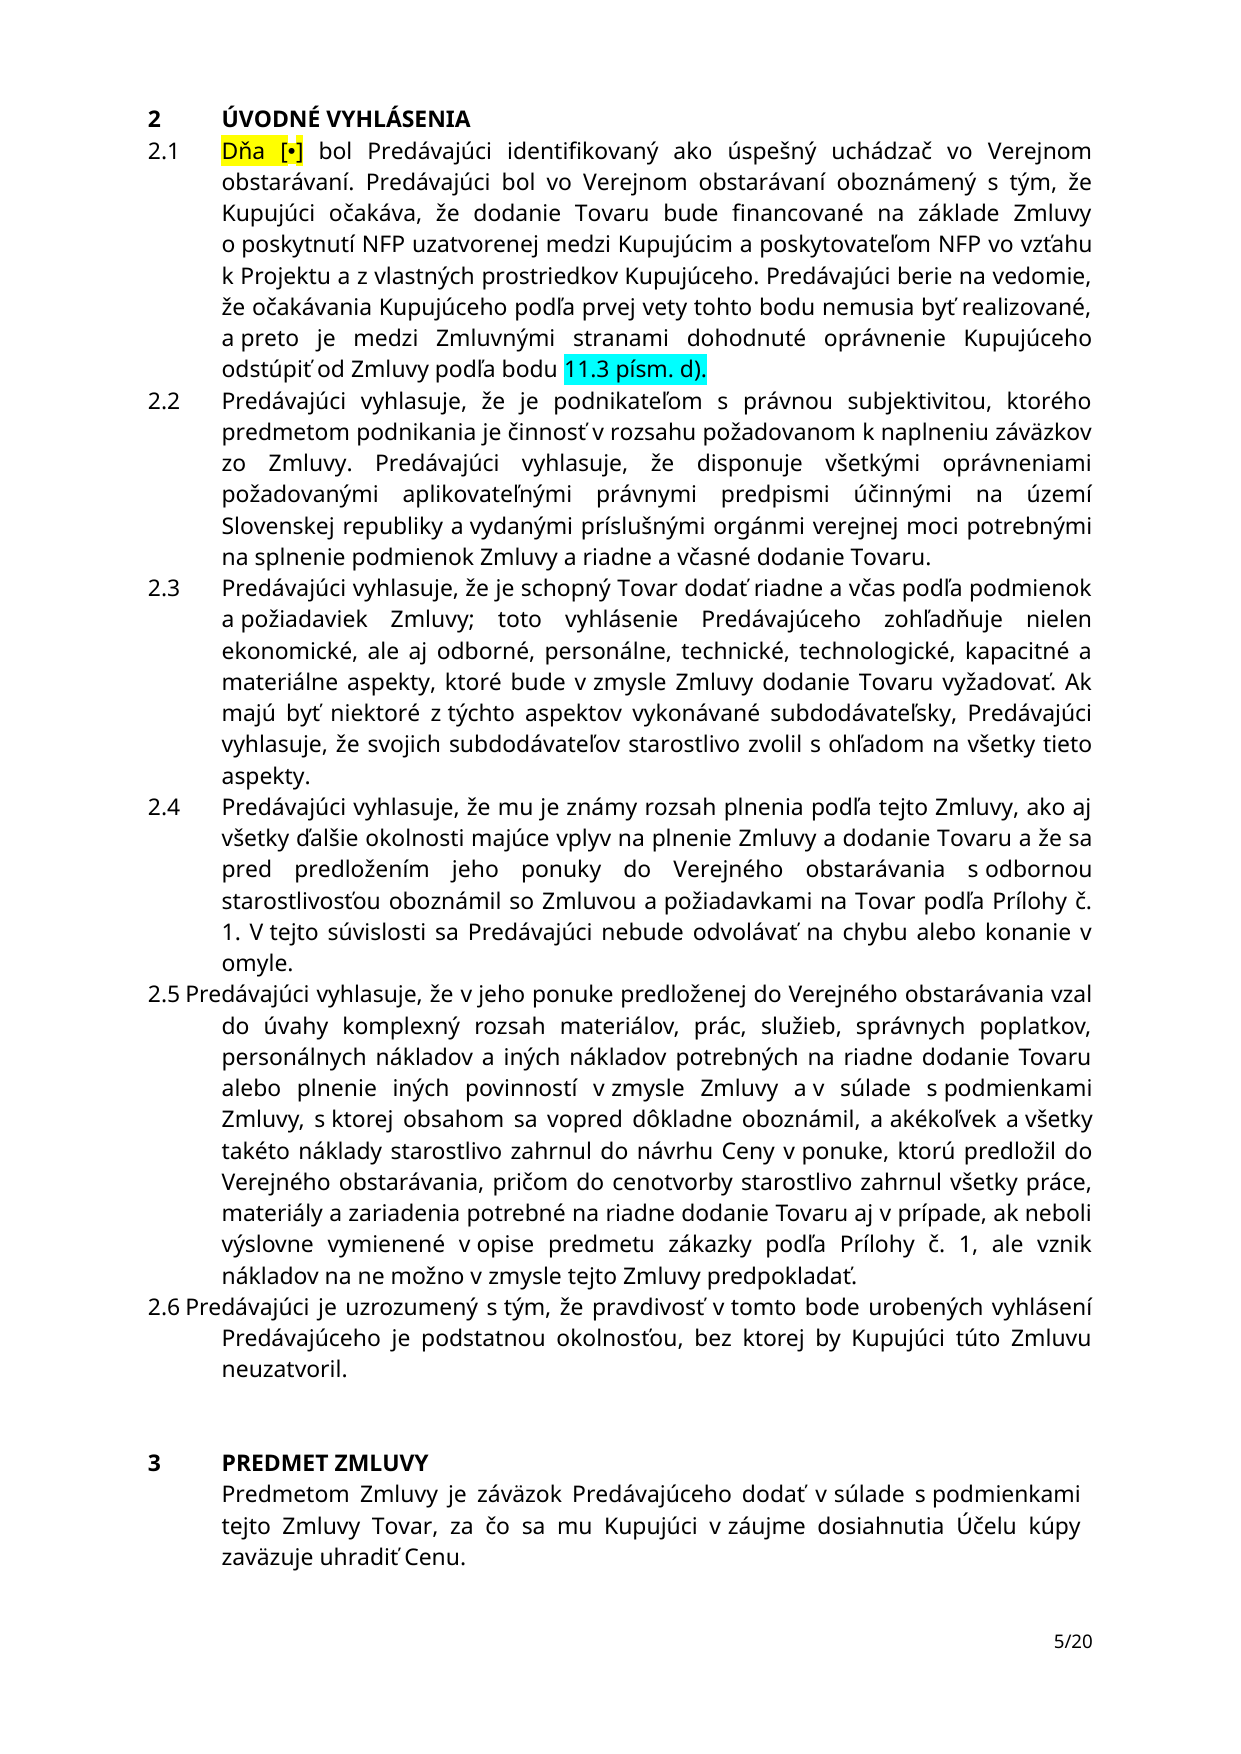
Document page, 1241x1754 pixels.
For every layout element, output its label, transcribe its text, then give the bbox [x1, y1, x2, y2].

text 2 ÚVODNÉ VYHLÁSENIA [148, 103, 1093, 135]
text Predmetom Zmluvy je záväzok Predávajúceho dodať v súlade s podmienkami tejto Zmluvy Tovar, za čo sa mu Kupujúci v záujme dosiahnutia Účelu kúpy zaväzuje uhradiť Cenu. [148, 1478, 1081, 1572]
text 2.2 Predávajúci vyhlasuje, že je podnikateľom s právnou subjektivitou, ktorého predmetom podnikania je činnosť v rozsahu požadovanom k naplneniu záväzkov zo Zmluvy. Predávajúci vyhlasuje, že disponuje všetkými oprávneniami požadovanými aplikovateľnými právnymi predpismi účinnými na území Slovenskej republiky a vydanými príslušnými orgánmi verejnej moci potrebnými na splnenie podmienok Zmluvy a riadne a včasné dodanie Tovaru. [148, 385, 1093, 572]
list 2.5 Predávajúci vyhlasuje, že v jeho ponuke predloženej do Verejného obstarávania vzal do úvahy komplexný rozsah materiálov, prác, služieb, správnych poplatkov, personálnych nákladov a iných nákladov potrebných na riadne dodanie Tovaru alebo plnenie iných povinností v zmysle Zmluvy a v súlade s podmienkami Zmluvy, s ktorej obsahom sa vopred dôkladne oboznámil, a akékoľvek a všetky takéto náklady starostlivo zahrnul do návrhu Ceny v ponuke, ktorú predložil do Verejného obstarávania, pričom do cenotvorby starostlivo zahrnul všetky práce, materiály a zariadenia potrebné na riadne dodanie Tovaru aj v prípade, ak neboli výslovne vymienené v opise predmetu zákazky podľa Prílohy č. 1, ale vznik nákladov na ne možno v zmysle tejto Zmluvy predpokladať. [148, 978, 1093, 1291]
list 2.6 Predávajúci je uzrozumený s tým, že pravdivosť v tomto bode urobených vyhlásení Predávajúceho je podstatnou okolnosťou, bez ktorej by Kupujúci túto Zmluvu neuzatvoril. [148, 1291, 1093, 1385]
text 2.4 Predávajúci vyhlasuje, že mu je známy rozsah plnenia podľa tejto Zmluvy, ako aj všetky ďalšie okolnosti majúce vplyv na plnenie Zmluvy a dodanie Tovaru a že sa pred predložením jeho ponuky do Verejného obstarávania s odbornou starostlivosťou oboznámil so Zmluvou a požiadavkami na Tovar podľa Prílohy č. 1. V tejto súvislosti sa Predávajúci nebude odvolávať na chybu alebo konanie v omyle. [148, 791, 1093, 978]
text 2.3 Predávajúci vyhlasuje, že je schopný Tovar dodať riadne a včas podľa podmienok a požiadaviek Zmluvy; toto vyhlásenie Predávajúceho zohľadňuje nielen ekonomické, ale aj odborné, personálne, technické, technologické, kapacitné a materiálne aspekty, ktoré bude v zmysle Zmluvy dodanie Tovaru vyžadovať. Ak majú byť niektoré z týchto aspektov vykonávané subdodávateľsky, Predávajúci vyhlasuje, že svojich subdodávateľov starostlivo zvolil s ohľadom na všetky tieto aspekty. [148, 572, 1093, 791]
text 2.1 Dňa [] bol Predávajúci identifikovaný ako úspešný uchádzač vo Verejnom obstarávaní. Predávajúci bol vo Verejnom obstarávaní oboznámený s tým, že Kupujúci očakáva, že dodanie Tovaru bude financované na základe Zmluvy o poskytnutí NFP uzatvorenej medzi Kupujúcim a poskytovateľom NFP vo vzťahu k Projektu a z vlastných prostriedkov Kupujúceho. Predávajúci berie na vedomie, že očakávania Kupujúceho podľa prvej vety tohto bodu nemusia byť realizované, a preto je medzi Zmluvnými stranami dohodnuté oprávnenie Kupujúceho odstúpiť od Zmluvy podľa bodu 11.3 písm. d). [148, 135, 1093, 385]
text 3 PREDMET ZMLUVY [148, 1447, 1093, 1478]
